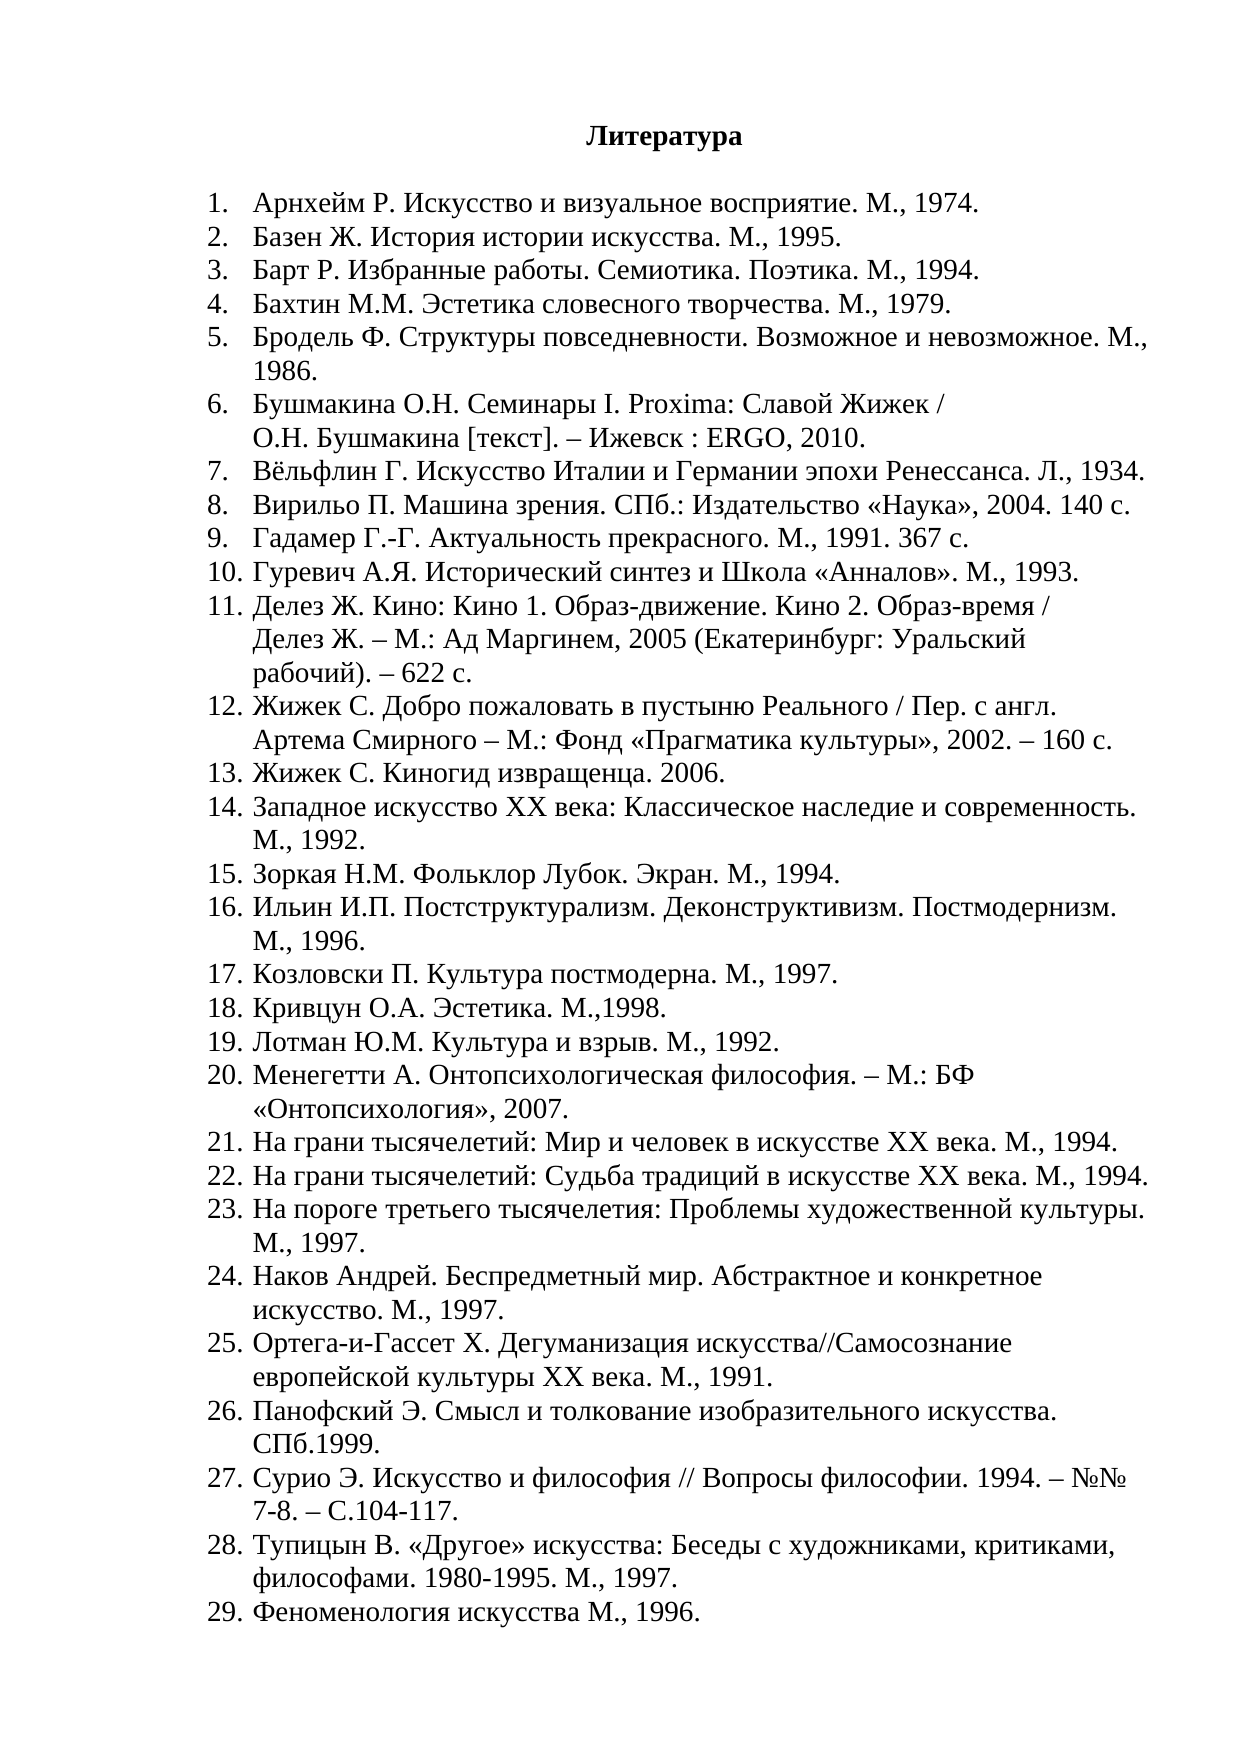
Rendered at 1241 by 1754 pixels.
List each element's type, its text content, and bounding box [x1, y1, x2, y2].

list Ильин И.П. Постструктурализм. Деконструктивизм. Постмодернизм. М., 1996. [207, 889, 1152, 957]
list Гадамер Г.-Г. Актуальность прекрасного. М., 1991. 367 с. [207, 521, 1152, 554]
list Базен Ж. История истории искусства. М., 1995. [207, 219, 1152, 252]
list Сурио Э. Искусство и философия // Вопросы философии. 1994. – №№ 7-8. – С.104-117. [207, 1460, 1152, 1527]
list Гуревич А.Я. Исторический синтез и Школа «Анналов». М., 1993. [207, 554, 1152, 588]
list Зоркая Н.М. Фольклор Лубок. Экран. М., 1994. [207, 856, 1152, 889]
list Панофский Э. Смысл и толкование изобразительного искусства. СПб.1999. [207, 1393, 1152, 1460]
list Лотман Ю.М. Культура и взрыв. М., 1992. [207, 1024, 1152, 1057]
text Литература [177, 118, 1152, 152]
list Бушмакина О.Н. Семинары I. Proxima: Славой Жижек / О.Н. Бушмакина [текст]. – Ижевск : ERGO, 2010. [207, 386, 1152, 453]
list На пороге третьего тысячелетия: Проблемы художественной культуры. М., 1997. [207, 1191, 1152, 1258]
list Тупицын В. «Другое» искусства: Беседы с художниками, критиками, философами. 1980-., 1997. [207, 1527, 1152, 1594]
list Вирильо П. Машина зрения. СПб.: Издательство «Наука», 2004. 140 с. [207, 487, 1152, 521]
list На грани тысячелетий: Судьба традиций в искусстве XX века. М., 1994. [207, 1158, 1152, 1191]
list Наков Андрей. Беспредметный мир. Абстрактное и конкретное искусство. М., 1997. [207, 1258, 1152, 1326]
list Ортега-и-Гассет X. Дегуманизация искусства//Самосознание европейской культуры XX века. М., 1991. [207, 1326, 1152, 1393]
list Вёльфлин Г. Искусство Италии и Германии эпохи Ренессанса. Л., 1934. [207, 453, 1152, 487]
list Кривцун О.А. Эстетика. М.,1998. [207, 990, 1152, 1024]
list Делез Ж. Кино: Кино 1. Образ-движение. Кино 2. Образ-время / Делез Ж. – М.: Ад Маргинем, 2005 (Екатеринбург: Уральский рабочий). – 622 с. [207, 588, 1152, 688]
list Барт Р. Избранные работы. Семиотика. Поэтика. М., 1994. [207, 252, 1152, 286]
list Феноменология искусства М., 1996. [207, 1594, 1152, 1627]
list Менегетти А. Онтопсихологическая философия. – М.: БФ «Онтопсихология», 2007. [207, 1057, 1152, 1124]
list Бахтин М.М. Эстетика словесного творчества. М., 1979. [207, 286, 1152, 319]
list Бродель Ф. Структуры повседневности. Возможное и невозможное. М., 1986. [207, 319, 1152, 386]
list Жижек С. Киногид извращенца. 2006. [207, 755, 1152, 789]
list Западное искусство XX века: Классическое наследие и современность. М., 1992. [207, 789, 1152, 856]
list Козловски П. Культура постмодерна. М., 1997. [207, 957, 1152, 990]
list На грани тысячелетий: Мир и человек в искусстве XX века. М., 1994. [207, 1124, 1152, 1158]
list Жижек С. Добро пожаловать в пустыню Реального / Пер. с англ. Артема Смирного – М.: Фонд «Прагматика культуры», 2002. – 160 с. [207, 688, 1152, 755]
list Арнхейм Р. Искусство и визуальное восприятие. М., 1974. [207, 185, 1152, 219]
